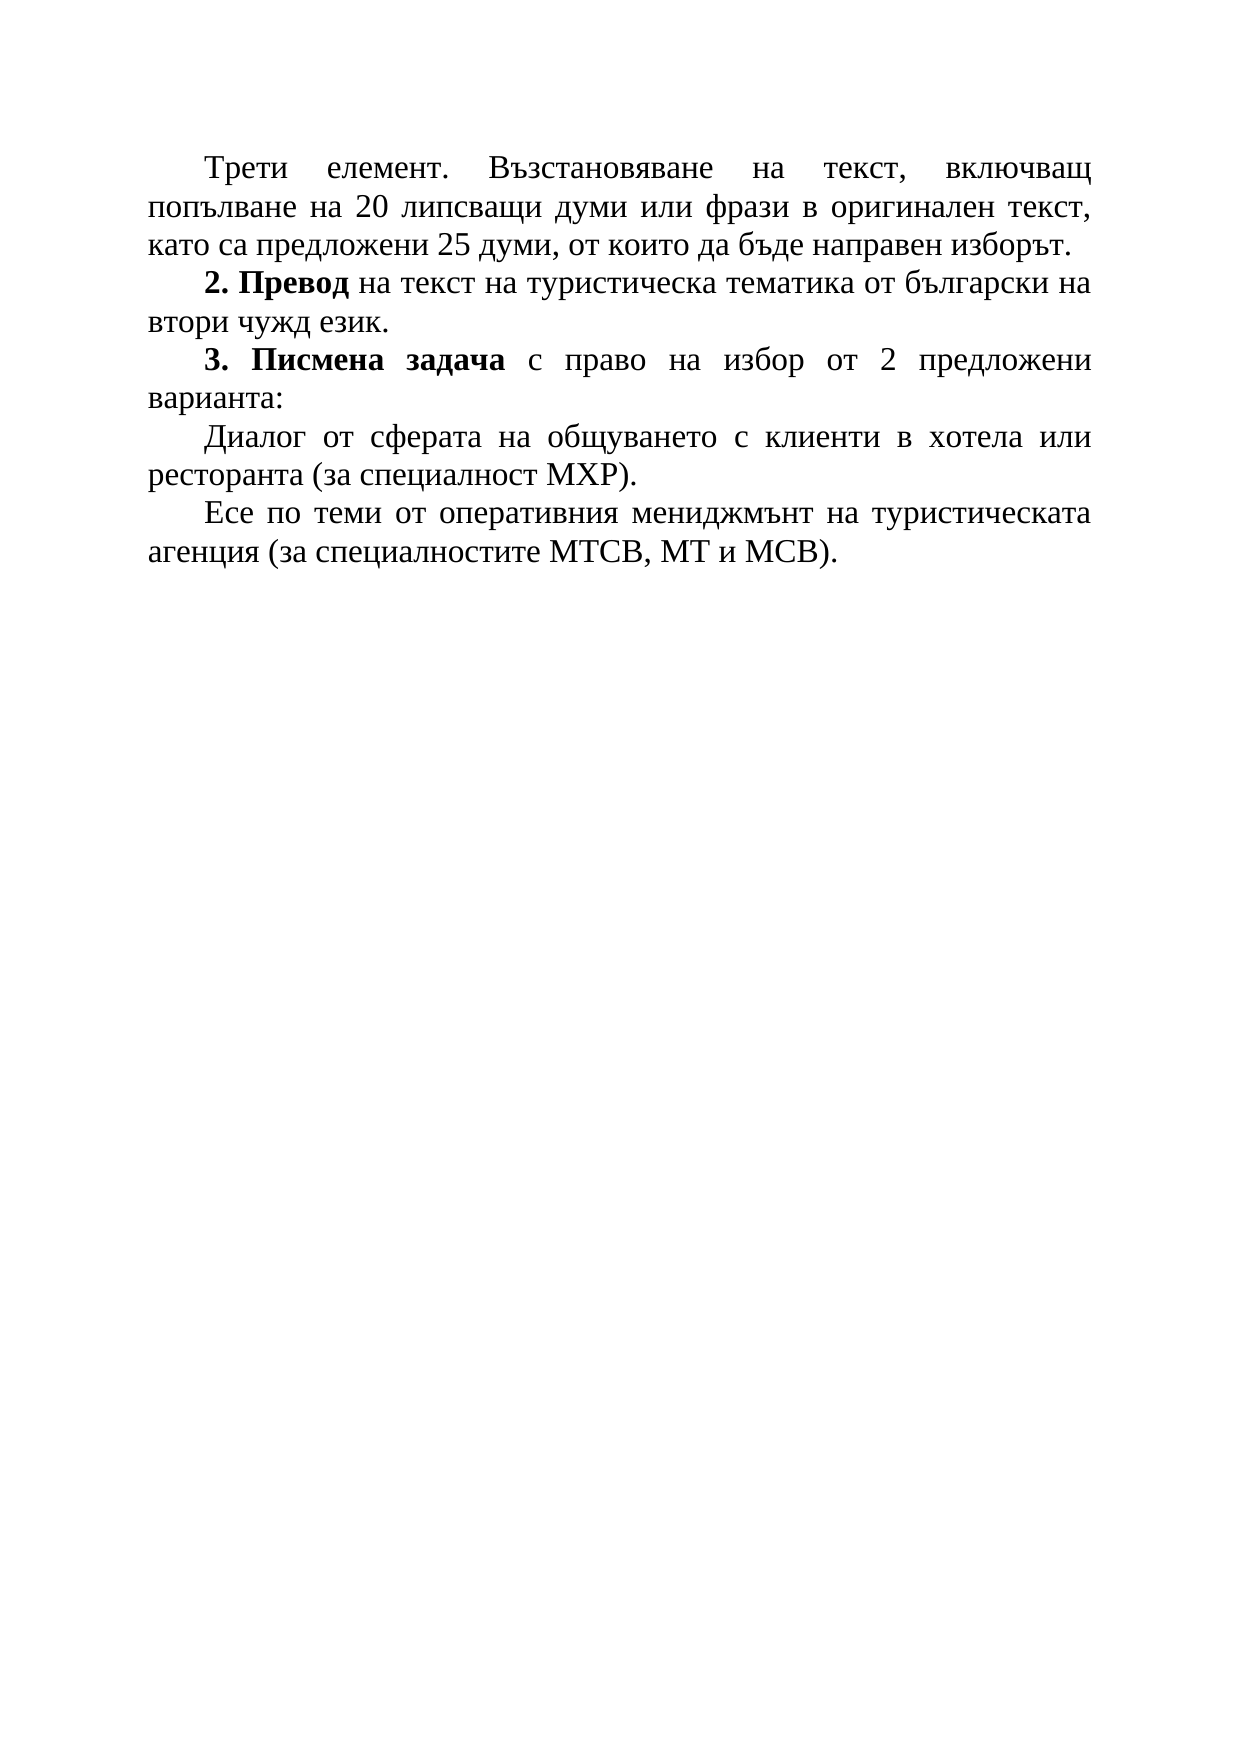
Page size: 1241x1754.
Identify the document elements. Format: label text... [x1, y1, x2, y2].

text Есе по теми от оперативния мениджмънт на туристическата агенция (за специалностите МТСВ, МТ и МСВ). [148, 493, 1093, 569]
text Диалог от сферата на общуването с клиенти в хотела или ресторанта (за специалност МХР). [148, 416, 1093, 493]
text Трети елемент. Възстановяване на текст, включващ попълване на 20 липсващи думи или фрази в оригинален текст, като са предложени 25 думи, от които да бъде направен изборът. [148, 148, 1093, 263]
text 3. Писмена задача с право на избор от 2 предложени варианта: [148, 339, 1093, 416]
text 2. Превод на текст на туристическа тематика от български на втори чужд език. [148, 263, 1093, 339]
